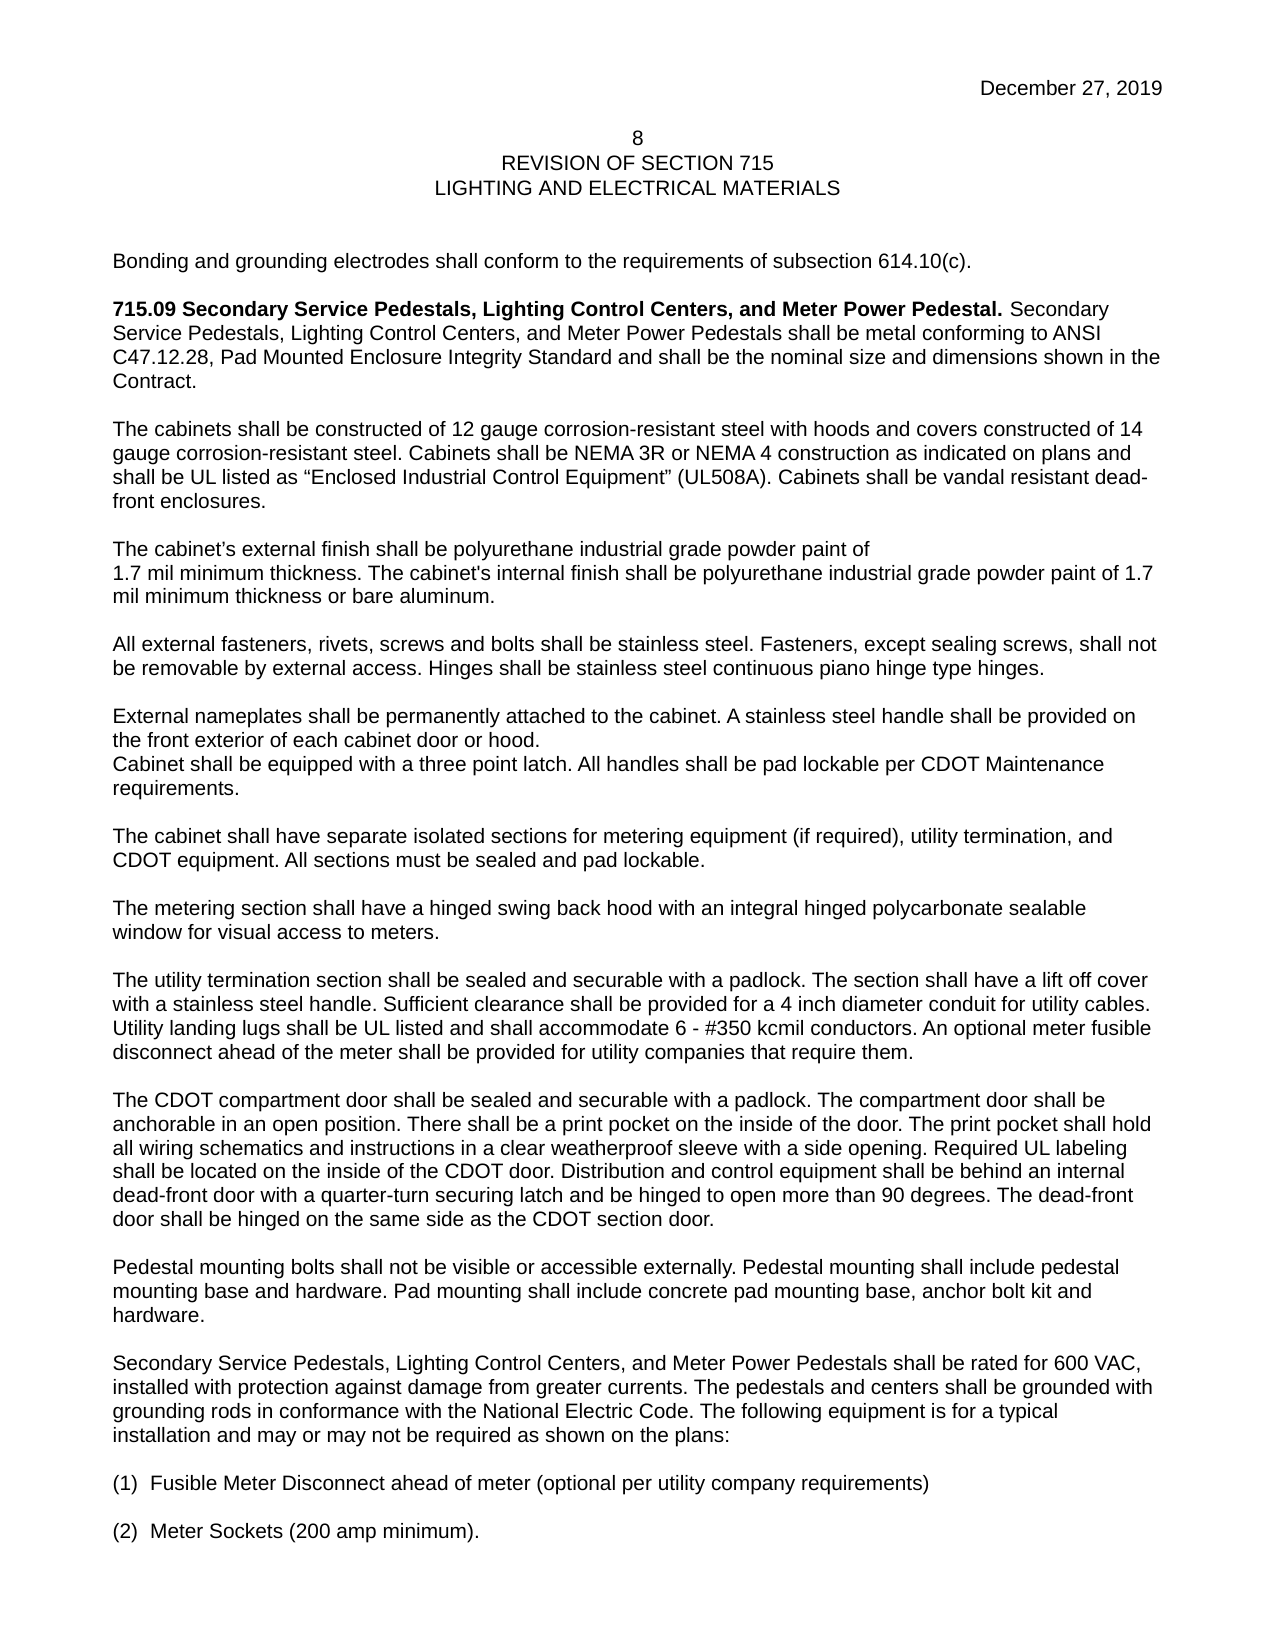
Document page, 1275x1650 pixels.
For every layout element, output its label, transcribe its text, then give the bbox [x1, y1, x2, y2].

text The cabinet shall have separate isolated sections for metering equipment (if required), utility termination, and CDOT equipment. All sections must be sealed and pad lockable. [112, 824, 1162, 872]
list Meter Sockets (200 amp minimum). [112, 1519, 1162, 1543]
text The utility termination section shall be sealed and securable with a padlock. The section shall have a lift off cover with a stainless steel handle. Sufficient clearance shall be provided for a 4 inch diameter conduit for utility cables. Utility landing lugs shall be UL listed and shall accommodate 6 - #350 kcmil conductors. An optional meter fusible disconnect ahead of the meter shall be provided for utility companies that require them. [112, 968, 1162, 1063]
text Secondary Service Pedestals, Lighting Control Centers, and Meter Power Pedestals shall be rated for 600 VAC, installed with protection against damage from greater currents. The pedestals and centers shall be grounded with grounding rods in conformance with the National Electric Code. The following equipment is for a typical installation and may or may not be required as shown on the plans: [112, 1351, 1162, 1447]
text External nameplates shall be permanently attached to the cabinet. A stainless steel handle shall be provided on the front exterior of each cabinet door or hood. [112, 704, 1162, 752]
text Cabinet shall be equipped with a three point latch. All handles shall be pad lockable per CDOT Maintenance requirements. [112, 752, 1162, 800]
text 715.09 Secondary Service Pedestals, Lighting Control Centers, and Meter Power Pedestal. Secondary Service Pedestals, Lighting Control Centers, and Meter Power Pedestals shall be metal conforming to ANSI C47.12.28, Pad Mounted Enclosure Integrity Standard and shall be the nominal size and dimensions shown in the Contract. [112, 297, 1162, 393]
text The cabinet’s external finish shall be polyurethane industrial grade powder paint of [112, 536, 1162, 560]
text Pedestal mounting bolts shall not be visible or accessible externally. Pedestal mounting shall include pedestal mounting base and hardware. Pad mounting shall include concrete pad mounting base, anchor bolt kit and hardware. [112, 1255, 1162, 1327]
text All external fasteners, rivets, screws and bolts shall be stainless steel. Fasteners, except sealing screws, shall not be removable by external access. Hinges shall be stainless steel continuous piano hinge type hinges. [112, 632, 1162, 680]
text Bonding and grounding electrodes shall conform to the requirements of subsection 614.10(c). [112, 249, 1162, 273]
text The metering section shall have a hinged swing back hood with an integral hinged polycarbonate sealable window for visual access to meters. [112, 896, 1162, 944]
text The CDOT compartment door shall be sealed and securable with a padlock. The compartment door shall be anchorable in an open position. There shall be a print pocket on the inside of the door. The print pocket shall hold all wiring schematics and instructions in a clear weatherproof sleeve with a side opening. Required UL labeling shall be located on the inside of the CDOT door. Distribution and control equipment shall be behind an internal dead-front door with a quarter-turn securing latch and be hinged to open more than 90 degrees. The dead-front door shall be hinged on the same side as the CDOT section door. [112, 1087, 1162, 1231]
text The cabinets shall be constructed of 12 gauge corrosion-resistant steel with hoods and covers constructed of 14 gauge corrosion-resistant steel. Cabinets shall be NEMA 3R or NEMA 4 construction as indicated on plans and shall be UL listed as “Enclosed Industrial Control Equipment” (UL508A). Cabinets shall be vandal resistant dead-front enclosures. [112, 417, 1162, 512]
list Fusible Meter Disconnect ahead of meter (optional per utility company requirements) [112, 1471, 1162, 1495]
text 1.7 mil minimum thickness. The cabinet's internal finish shall be polyurethane industrial grade powder paint of 1.7 mil minimum thickness or bare aluminum. [112, 560, 1162, 608]
